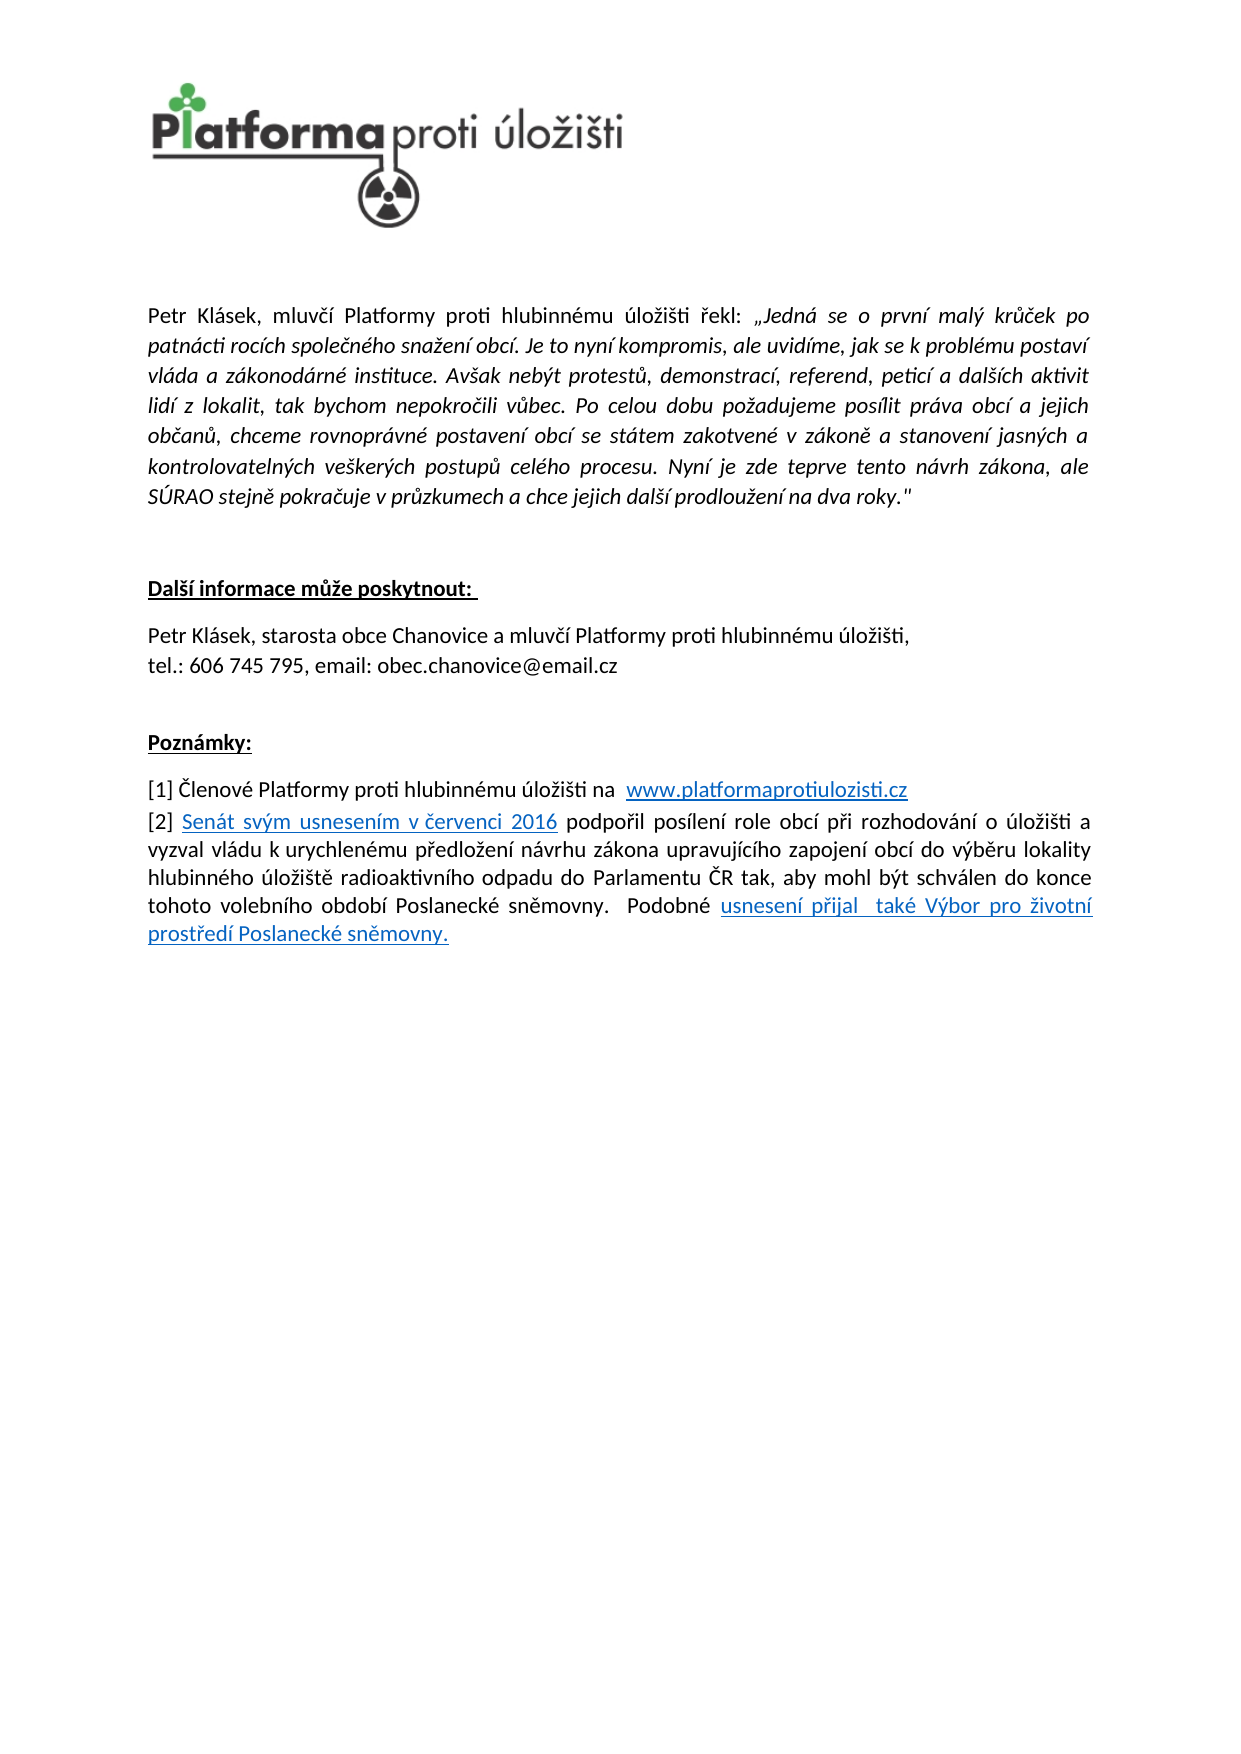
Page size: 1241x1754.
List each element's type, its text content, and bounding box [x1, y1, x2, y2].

text tel.: 606 745 795, email: obec.chanovice@email.cz [148, 651, 1093, 679]
text Další informace může poskytnout: [148, 574, 1093, 602]
picture [147, 73, 625, 230]
text [2] Senát svým usnesením v červenci 2016 podpořil posílení role obcí při rozhodování o úložišti a vyzval vládu k urychlenému předložení návrhu zákona upravujícího zapojení obcí do výběru lokality hlubinného úložiště radioaktivního odpadu do Parlamentu ČR tak, aby mohl být schválen do konce tohoto volebního období Poslanecké sněmovny. Podobné usnesení přijal také Výbor pro životní prostředí Poslanecké sněmovny. [148, 807, 1093, 948]
text Petr Klásek, starosta obce Chanovice a mluvčí Platformy proti hlubinnému úložišti, [148, 621, 1093, 649]
text [1] Členové Platformy proti hlubinnému úložišti na www.platformaprotiulozisti.cz [148, 775, 1093, 803]
text Poznámky: [148, 728, 1093, 756]
text Petr Klásek, mluvčí Platformy proti hlubinnému úložišti řekl: „Jedná se o první malý krůček po patnácti rocích společného snažení obcí. Je to nyní kompromis, ale uvidíme, jak se k problému postaví vláda a zákonodárné instituce. Avšak nebýt protestů, demonstrací, referend, peticí a dalších aktivit lidí z lokalit, tak bychom nepokročili vůbec. Po celou dobu požadujeme posílit práva obcí a jejich občanů, chceme rovnoprávné postavení obcí se státem zakotvené v zákoně a stanovení jasných a kontrolovatelných veškerých postupů celého procesu. Nyní je zde teprve tento návrh zákona, ale SÚRAO stejně pokračuje v průzkumech a chce jejich další prodloužení na dva roky." [148, 301, 1093, 510]
